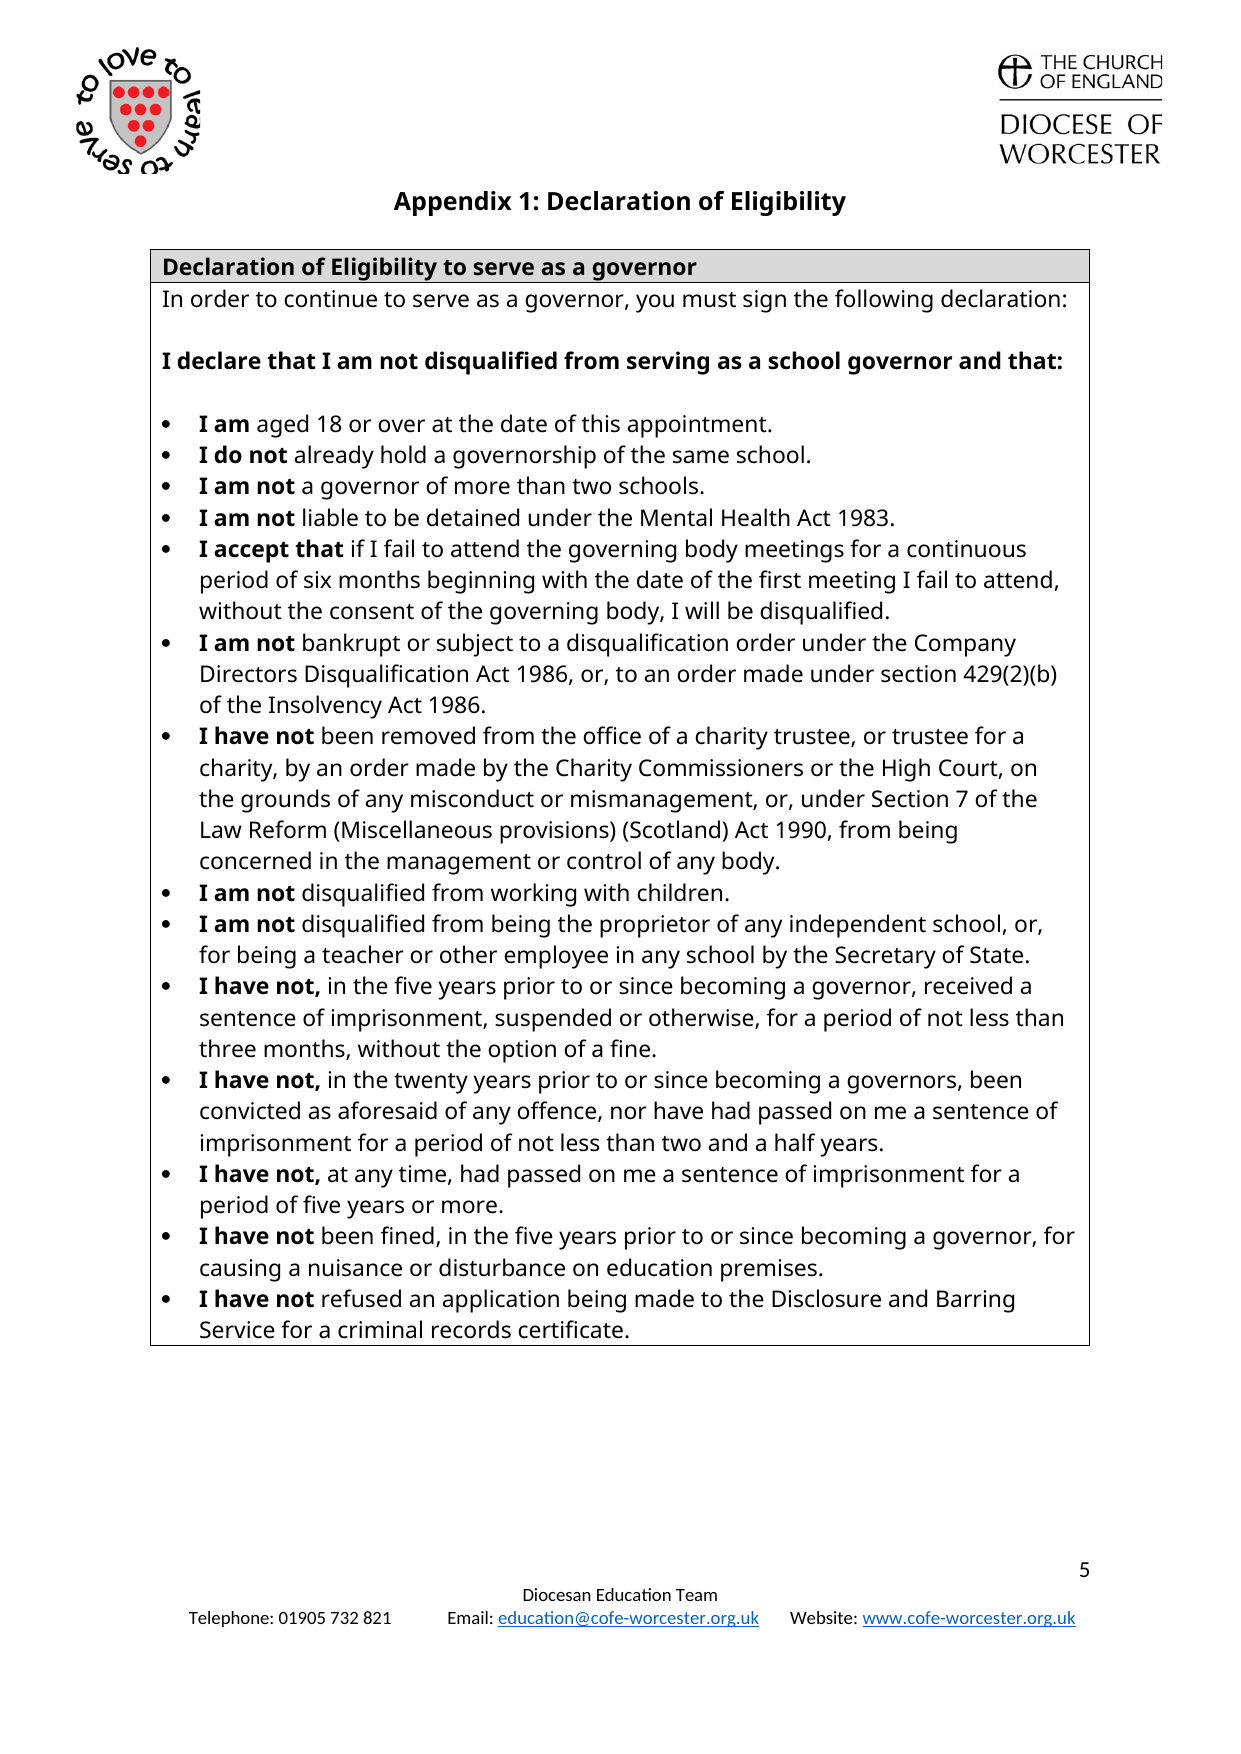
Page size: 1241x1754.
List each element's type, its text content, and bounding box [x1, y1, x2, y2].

text Appendix 1: Declaration of Eligibility [150, 184, 1090, 218]
picture [996, 51, 1162, 164]
table_cell In order to continue to serve as a governor, you must sign the following declaration: I declare that I am not disqualified from serving as a school governor and that: I am aged 18 or over at the date of this appointment. I do not already hold a governorship of the same school. I am not a governor of more than two schools. I am not liable to be detained under the Mental Health Act 1983. I accept that if I fail to attend the governing body meetings for a continuous period of six months beginning with the date of the first meeting I fail to attend, without the consent of the governing body, I will be disqualified. I am not bankrupt or subject to a disqualification order under the Company Directors Disqualification Act 1986, or, to an order made under section 429(2)(b) of the Insolvency Act 1986. I have not been removed from the office of a charity trustee, or trustee for a charity, by an order made by the Charity Commissioners or the High Court, on the grounds of any misconduct or mismanagement, or, under Section 7 of the Law Reform (Miscellaneous provisions) (Scotland) Act 1990, from being concerned in the management or control of any body. I am not disqualified from working with children. I am not disqualified from being the proprietor of any independent school, or, for being a teacher or other employee in any school by the Secretary of State. I have not, in the five years prior to or since becoming a governor, received a sentence of imprisonment, suspended or otherwise, for a period of not less than three months, without the option of a fine. I have not, in the twenty years prior to or since becoming a governors, been convicted as aforesaid of any offence, nor have had passed on me a sentence of imprisonment for a period of not less than two and a half years. I have not, at any time, had passed on me a sentence of imprisonment for a period of five years or more. I have not been fined, in the five years prior to or since becoming a governor, for causing a nuisance or disturbance on education premises. I have not refused an application being made to the Disclosure and Barring Service for a criminal records certificate. [151, 283, 1089, 1345]
table_header Declaration of Eligibility to serve as a governor [151, 250, 1089, 282]
picture [75, 47, 200, 173]
